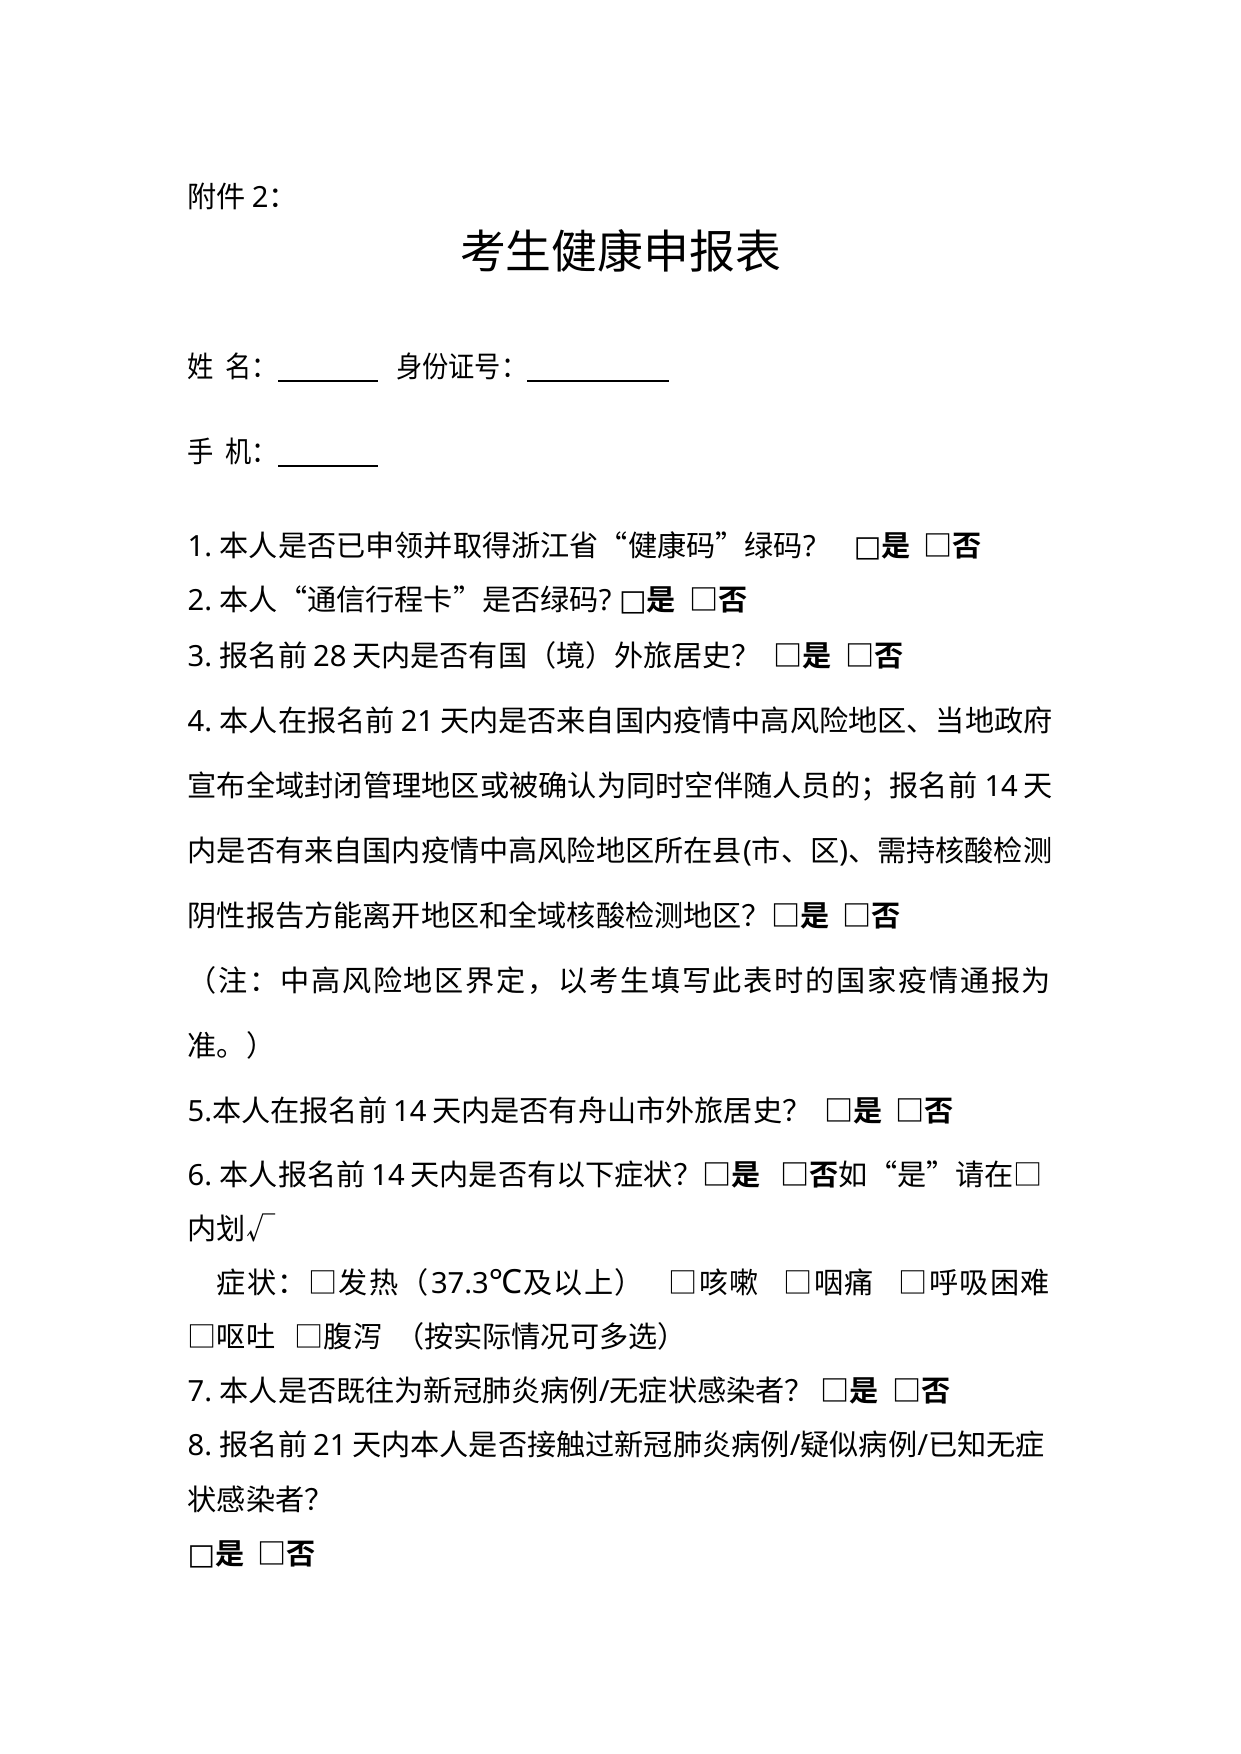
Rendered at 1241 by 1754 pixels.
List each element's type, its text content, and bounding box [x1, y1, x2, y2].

text 手 机： [187, 429, 1053, 471]
text 4. 本人在报名前21天内是否来自国内疫情中高风险地区、当地政府宣布全域封闭管理地区或被确认为同时空伴随人员的；报名前14天内是否有来自国内疫情中高风险地区所在县(市、区)、需持核酸检测阴性报告方能离开地区和全域核酸检测地区？□是 □否 [187, 687, 1053, 947]
text 症状：□发热（37.3℃及以上） □咳嗽 □咽痛 □呼吸困难 □呕吐 □腹泻 （按实际情况可多选） [187, 1250, 1053, 1358]
text 2. 本人“通信行程卡”是否绿码? □是 □否 [187, 567, 1053, 622]
text 6. 本人报名前14天内是否有以下症状？□是 □否如“是”请在□内划√ [187, 1142, 1053, 1250]
text 附件2： [187, 162, 1053, 227]
text 考生健康申报表 [187, 227, 1053, 279]
text 7. 本人是否既往为新冠肺炎病例/无症状感染者？ □是 □否 [187, 1358, 1053, 1412]
text 8. 报名前21天内本人是否接触过新冠肺炎病例/疑似病例/已知无症状感染者？ [187, 1412, 1053, 1521]
text 3. 报名前28天内是否有国（境）外旅居史？ □是 □否 [187, 622, 1053, 687]
text （注：中高风险地区界定，以考生填写此表时的国家疫情通报为准。） [187, 947, 1053, 1077]
text 姓 名： 身份证号： [187, 344, 1053, 386]
text 1. 本人是否已申领并取得浙江省“健康码”绿码? □是 □否 [187, 513, 1053, 567]
text 5.本人在报名前14天内是否有舟山市外旅居史？ □是 □否 [187, 1077, 1053, 1142]
text □是 □否 [187, 1521, 1053, 1575]
